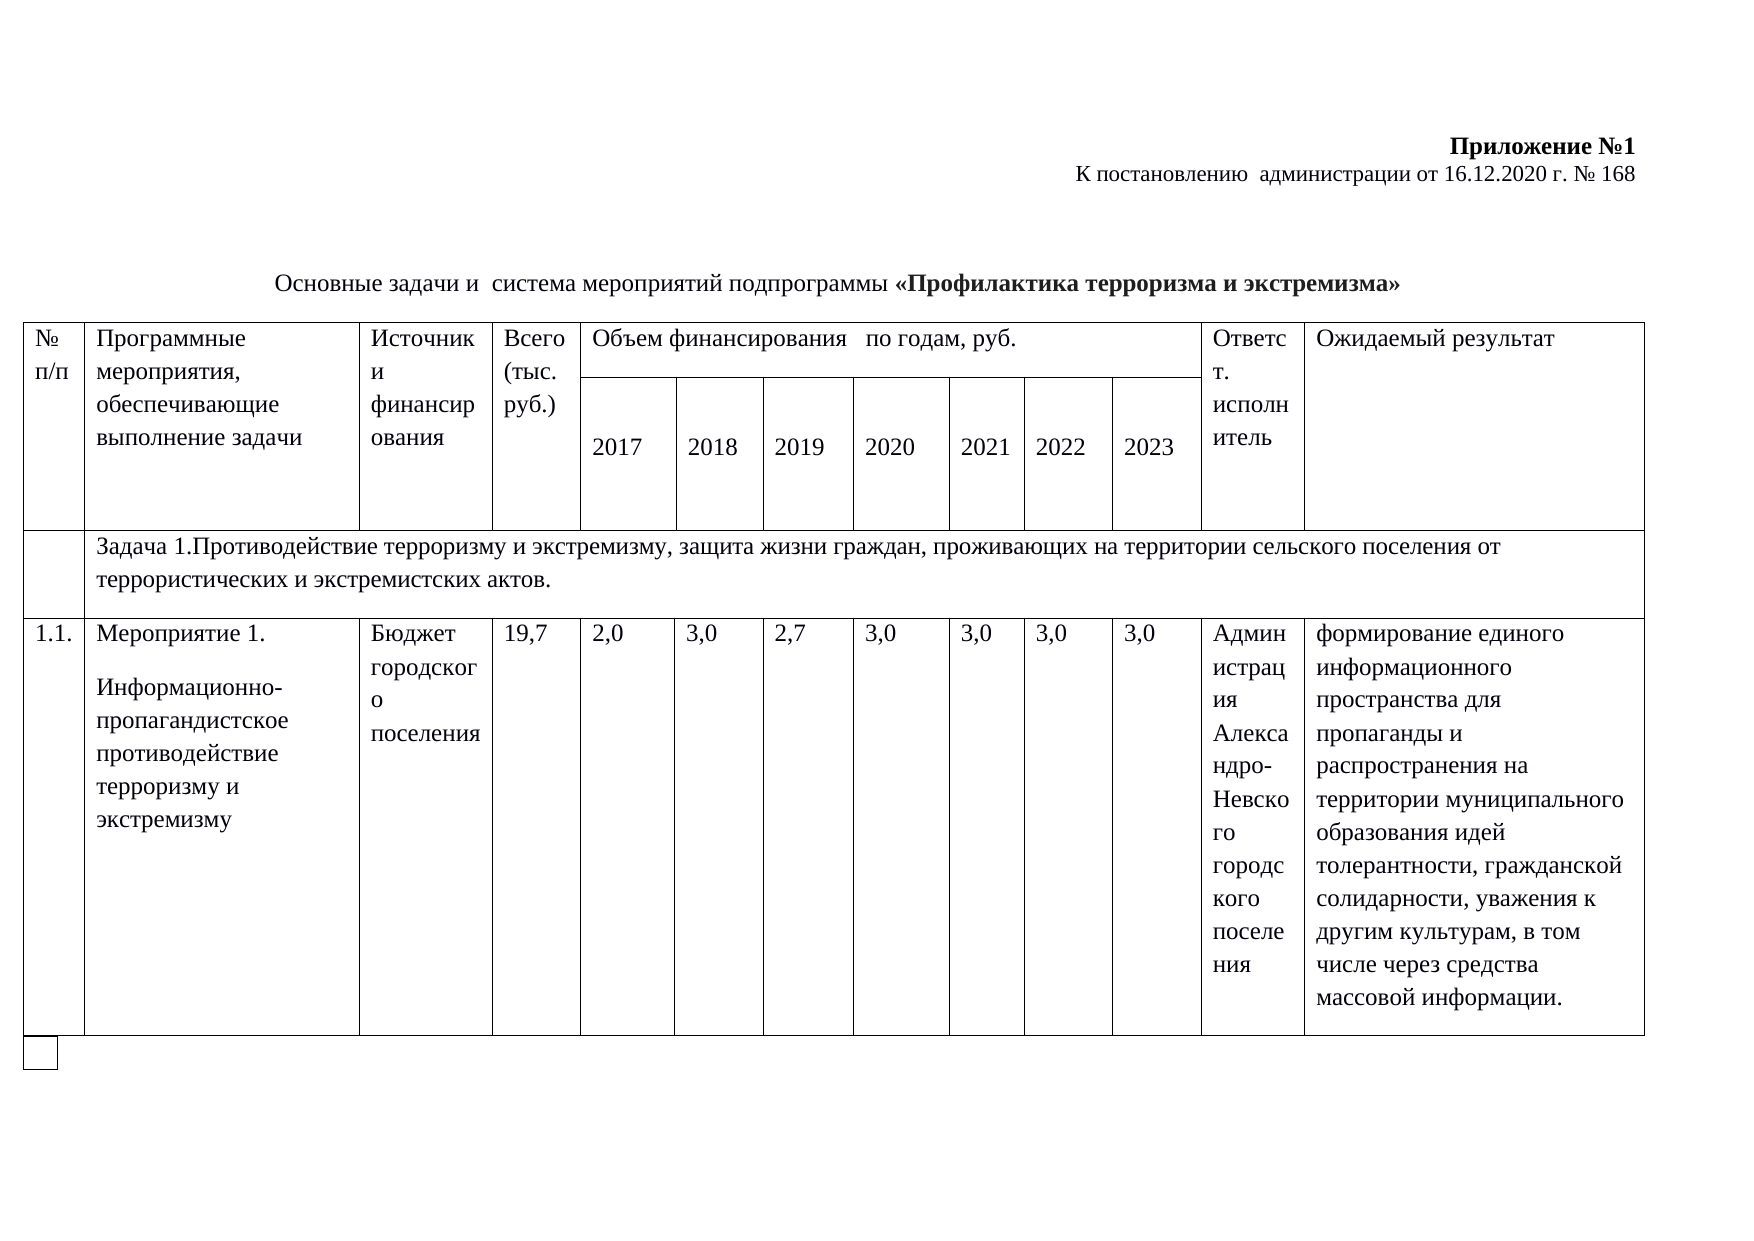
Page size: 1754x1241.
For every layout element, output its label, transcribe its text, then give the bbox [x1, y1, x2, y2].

table_header Объем финансирования по годам, руб. [581, 323, 1201, 377]
text Основные задачи и система мероприятий подпрограммы «Профилактика терроризма и экстремизма» [24, 268, 1636, 297]
table_header [24, 1037, 57, 1069]
table_cell 1.1. [24, 619, 84, 1035]
table_cell 19,7 [493, 619, 580, 1035]
table_header Программные мероприятия, обеспечивающие выполнение задачи [85, 323, 359, 530]
table_header № п/п [24, 323, 84, 530]
table_cell 2021 [950, 378, 1024, 530]
table_cell Мероприятие 1. Информационно-пропагандистское противодействие терроризму и экстремизму [85, 619, 359, 1035]
table_header Ожидаемый результат [1305, 323, 1644, 530]
table_cell Администрация Александро-Невского городского поселения [1202, 619, 1304, 1035]
table_cell 2017 [581, 378, 676, 530]
subtitle Приложение №1 [24, 131, 1636, 160]
table_cell 3,0 [1025, 619, 1112, 1035]
table_header Источники финансирования [360, 323, 492, 530]
table_cell 2023 [1113, 378, 1201, 530]
table_cell 3,0 [950, 619, 1024, 1035]
table_cell 2019 [764, 378, 853, 530]
table_cell 2020 [854, 378, 949, 530]
table_cell 3,0 [854, 619, 949, 1035]
table_cell 2018 [677, 378, 763, 530]
table_cell [24, 531, 84, 617]
table_cell 3,0 [1113, 619, 1201, 1035]
text К постановлению администрации от 16.12.2020 г. № 168 [24, 160, 1636, 186]
table_cell Задача 1.Противодействие терроризму и экстремизму, защита жизни граждан, проживающих на территории сельского поселения от террористических и экстремистских актов. [85, 531, 1644, 617]
table_cell Бюджет городского поселения [360, 619, 492, 1035]
table_header Всего (тыс. руб.) [493, 323, 580, 530]
table_cell 2022 [1025, 378, 1112, 530]
table_cell 3,0 [675, 619, 763, 1035]
table_cell 2,0 [581, 619, 674, 1035]
table_cell формирование единого информационного пространства для пропаганды и распространения на территории муниципального образования идей толерантности, гражданской солидарности, уважения к другим культурам, в том числе через средства массовой информации. [1305, 619, 1644, 1035]
table_header Ответст. исполнитель [1202, 323, 1304, 530]
table_cell 2,7 [764, 619, 853, 1035]
